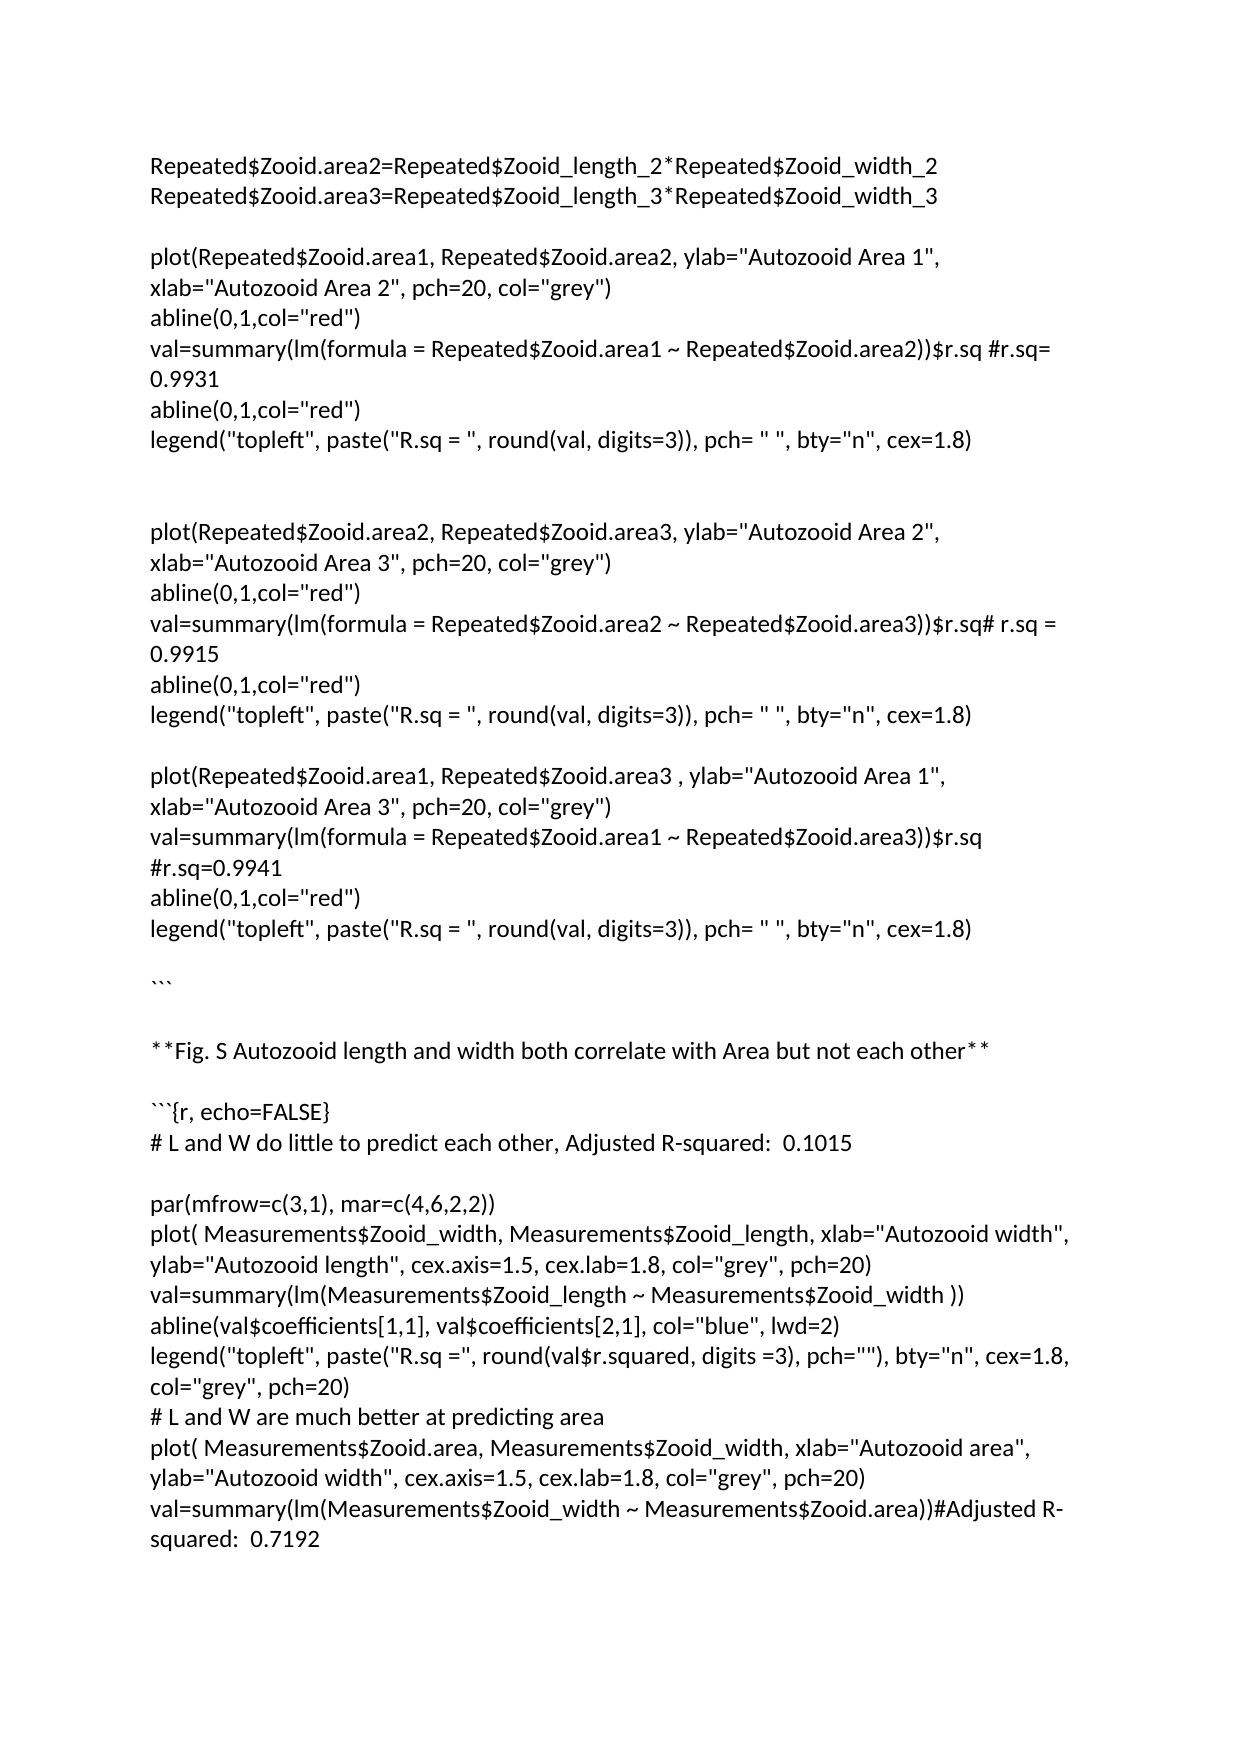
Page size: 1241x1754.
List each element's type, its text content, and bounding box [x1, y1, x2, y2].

text Repeated$Zooid.area2=Repeated$Zooid_length_2*Repeated$Zooid_width_2 [150, 150, 1090, 181]
text Repeated$Zooid.area3=Repeated$Zooid_length_3*Repeated$Zooid_width_3 [150, 181, 1090, 211]
text abline(val$coefficients[1,1], val$coefficients[2,1], col="blue", lwd=2) [150, 1310, 1090, 1340]
text legend("topleft", paste("R.sq = ", round(val, digits=3)), pch= " ", bty="n", cex=1.8) [150, 699, 1090, 730]
text abline(0,1,col="red") [150, 394, 1090, 425]
text # L and W do little to predict each other, Adjusted R-squared: 0.1015 [150, 1127, 1090, 1157]
text legend("topleft", paste("R.sq =", round(val$r.squared, digits =3), pch=""), bty="n", cex=1.8, col="grey", pch=20) [150, 1340, 1090, 1401]
text val=summary(lm(Measurements$Zooid_length ~ Measurements$Zooid_width )) [150, 1279, 1090, 1310]
text val=summary(lm(formula = Repeated$Zooid.area1 ~ Repeated$Zooid.area3))$r.sq #r.sq=0.9941 [150, 821, 1090, 882]
text val=summary(lm(formula = Repeated$Zooid.area1 ~ Repeated$Zooid.area2))$r.sq #r.sq= 0.9931 [150, 333, 1090, 394]
text ```{r, echo=FALSE} [150, 1096, 1090, 1127]
text val=summary(lm(Measurements$Zooid_width ~ Measurements$Zooid.area))#Adjusted R-squared: 0.7192 [150, 1493, 1090, 1554]
text abline(0,1,col="red") [150, 882, 1090, 913]
text val=summary(lm(formula = Repeated$Zooid.area2 ~ Repeated$Zooid.area3))$r.sq# r.sq = 0.9915 [150, 608, 1090, 669]
text plot( Measurements$Zooid_width, Measurements$Zooid_length, xlab="Autozooid width", ylab="Autozooid length", cex.axis=1.5, cex.lab=1.8, col="grey", pch=20) [150, 1218, 1090, 1279]
text legend("topleft", paste("R.sq = ", round(val, digits=3)), pch= " ", bty="n", cex=1.8) [150, 425, 1090, 455]
text abline(0,1,col="red") [150, 303, 1090, 333]
text plot(Repeated$Zooid.area2, Repeated$Zooid.area3, ylab="Autozooid Area 2", xlab="Autozooid Area 3", pch=20, col="grey") [150, 516, 1090, 577]
text abline(0,1,col="red") [150, 577, 1090, 608]
text plot(Repeated$Zooid.area1, Repeated$Zooid.area3 , ylab="Autozooid Area 1", xlab="Autozooid Area 3", pch=20, col="grey") [150, 760, 1090, 821]
text plot( Measurements$Zooid.area, Measurements$Zooid_width, xlab="Autozooid area", ylab="Autozooid width", cex.axis=1.5, cex.lab=1.8, col="grey", pch=20) [150, 1432, 1090, 1493]
text legend("topleft", paste("R.sq = ", round(val, digits=3)), pch= " ", bty="n", cex=1.8) [150, 913, 1090, 943]
text par(mfrow=c(3,1), mar=c(4,6,2,2)) [150, 1188, 1090, 1218]
text plot(Repeated$Zooid.area1, Repeated$Zooid.area2, ylab="Autozooid Area 1", xlab="Autozooid Area 2", pch=20, col="grey") [150, 242, 1090, 303]
text # L and W are much better at predicting area [150, 1401, 1090, 1432]
text ``` [150, 974, 1090, 1004]
text abline(0,1,col="red") [150, 669, 1090, 699]
text **Fig. S Autozooid length and width both correlate with Area but not each other** [150, 1035, 1090, 1066]
